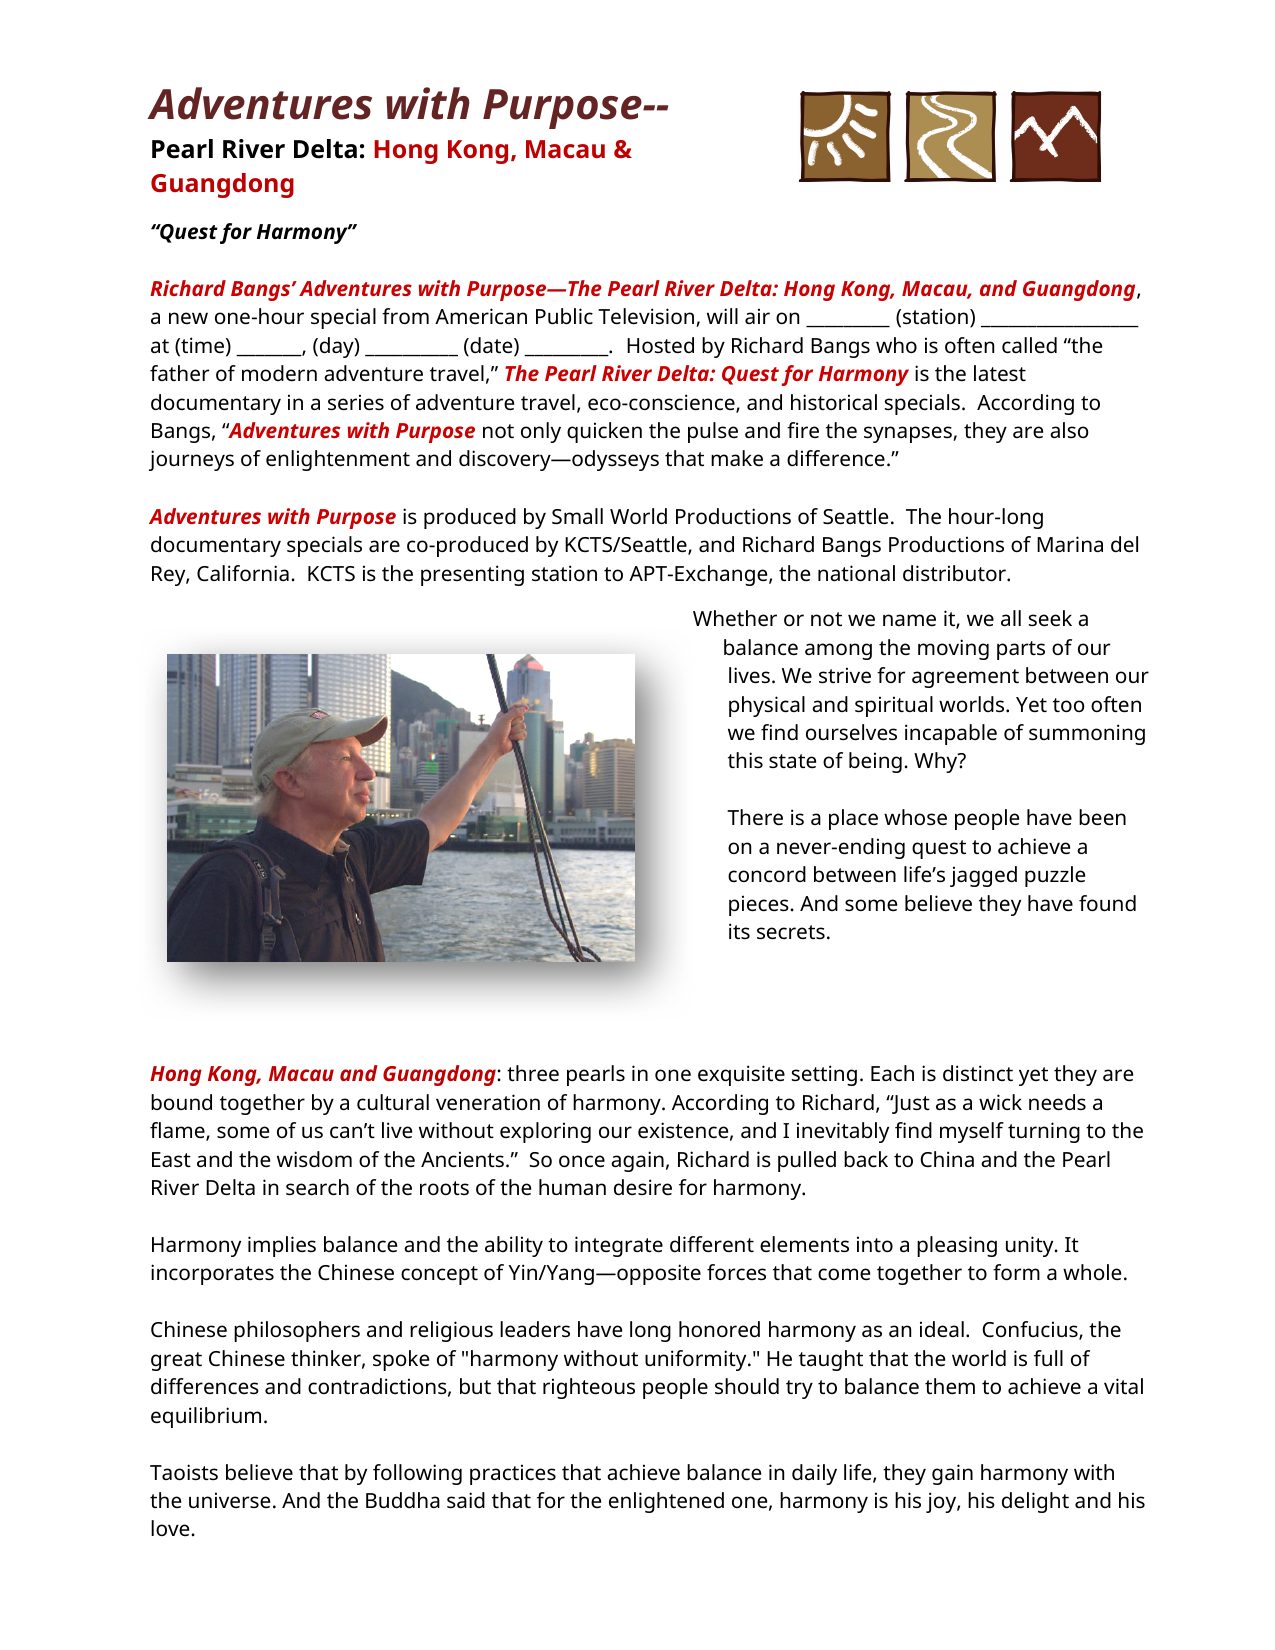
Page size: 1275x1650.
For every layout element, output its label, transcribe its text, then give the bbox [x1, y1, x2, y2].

picture [798, 90, 1102, 182]
text Pearl River Delta: Hong Kong, Macau & Guangdong [150, 132, 1125, 200]
text Adventures with Purpose-- [150, 75, 1125, 132]
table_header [139, 274, 1162, 1571]
text “Quest for Harmony” [150, 217, 1125, 245]
